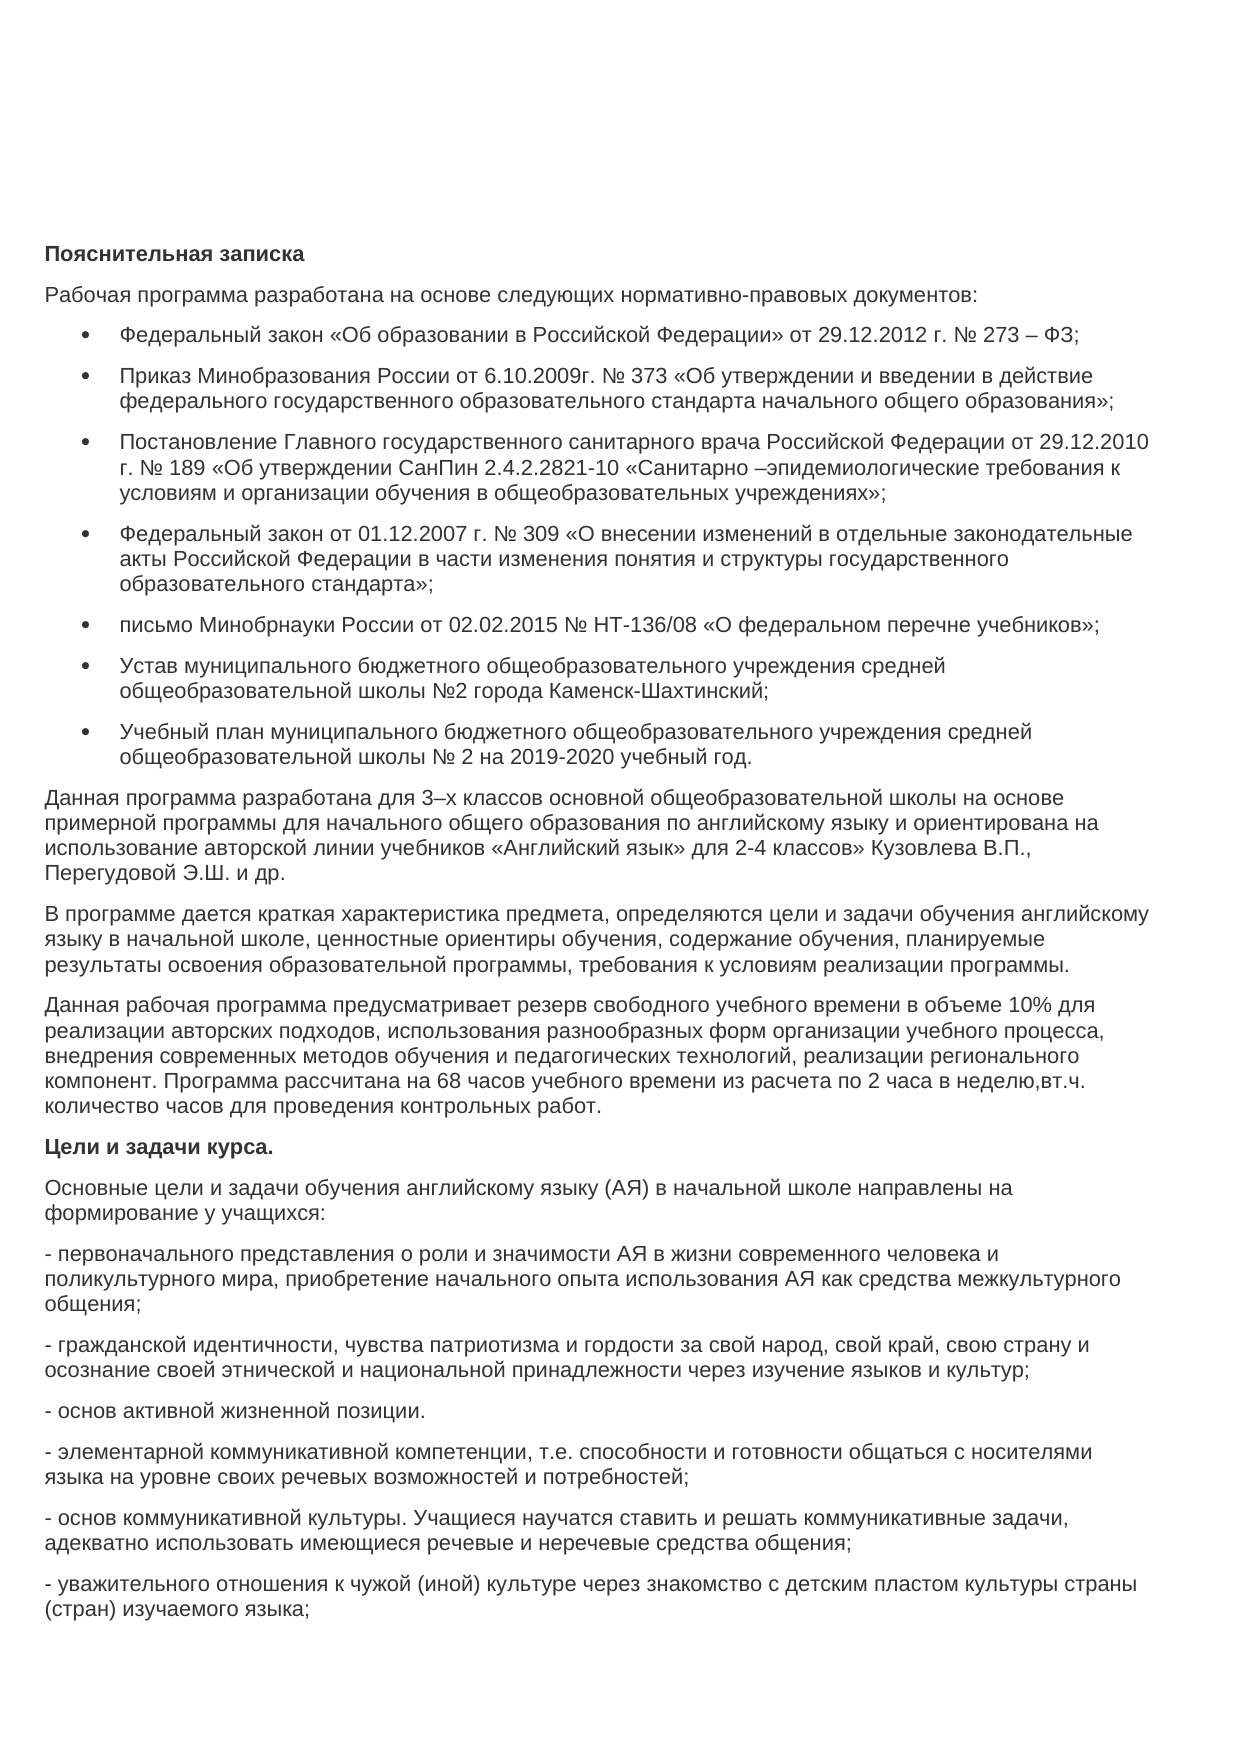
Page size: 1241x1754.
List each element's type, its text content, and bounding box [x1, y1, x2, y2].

list Федеральный закон «Об образовании в Российской Федерации» от 29.12.2012 г. № 273 – ФЗ; [82, 322, 1152, 347]
list Учебный план муниципального бюджетного общеобразовательного учреждения средней общеобразовательной школы № 2 на 2019-2020 учебный год. [82, 718, 1152, 769]
text - элементарной коммуникативной компетенции, т.е. способности и готовности общаться с носителями языка на уровне своих речевых возможностей и потребностей; [44, 1439, 1152, 1489]
list письмо Минобрнауки России от 02.02.2015 № НТ-136/08 «О федеральном перечне учебников»; [82, 612, 1152, 637]
list Приказ Минобразования России от 6.10.2009г. № 373 «Об утверждении и введении в действие федерального государственного образовательного стандарта начального общего образования»; [82, 363, 1152, 413]
text Основные цели и задачи обучения английскому языку (АЯ) в начальной школе направлены на формирование у учащихся: [44, 1175, 1152, 1225]
text - гражданской идентичности, чувства патриотизма и гордости за свой народ, свой край, свою страну и осознание своей этнической и национальной принадлежности через изучение языков и культур; [44, 1332, 1152, 1382]
text В программе дается краткая характеристика предмета, определяются цели и задачи обучения английскому языку в начальной школе, ценностные ориентиры обучения, содержание обучения, планируемые результаты освоения образовательной программы, требования к условиям реализации программы. [44, 901, 1152, 977]
text Данная рабочая программа предусматривает резерв свободного учебного времени в объеме 10% для реализации авторских подходов, использования разнообразных форм организации учебного процесса, внедрения современных методов обучения и педагогических технологий, реализации регионального компонент. Программа рассчитана на 68 часов учебного времени из расчета по 2 часа в неделю,вт.ч. количество часов для проведения контрольных работ. [44, 992, 1152, 1118]
text Рабочая программа разработана на основе следующих нормативно-правовых документов: [44, 281, 1152, 307]
list Федеральный закон от 01.12.2007 г. № 309 «О внесении изменений в отдельные законодательные акты Российской Федерации в части изменения понятия и структуры государственного образовательного стандарта»; [82, 520, 1152, 596]
text Пояснительная записка [44, 241, 1152, 266]
text - основ коммуникативной культуры. Учащиеся научатся ставить и решать коммуникативные задачи, адекватно использовать имеющиеся речевые и неречевые средства общения; [44, 1505, 1152, 1555]
list Устав муниципального бюджетного общеобразовательного учреждения средней общеобразовательной школы №2 города Каменск-Шахтинский; [82, 652, 1152, 703]
text Данная программа разработана для 3–х классов основной общеобразовательной школы на основе примерной программы для начального общего образования по английскому языку и ориентирована на использование авторской линии учебников «Английский язык» для 2-4 классов» Кузовлева В.П., Перегудовой Э.Ш. и др. [44, 784, 1152, 885]
text - основ активной жизненной позиции. [44, 1398, 1152, 1423]
text Цели и задачи курса. [44, 1134, 1152, 1159]
text - первоначального представления о роли и значимости АЯ в жизни современного человека и поликультурного мира, приобретение начального опыта использования АЯ как средства межкультурного общения; [44, 1241, 1152, 1316]
list Постановление Главного государственного санитарного врача Российской Федерации от 29.12.2010 г. № 189 «Об утверждении СанПин 2.4.2.2821-10 «Санитарно –эпидемиологические требования к условиям и организации обучения в общеобразовательных учреждениях»; [82, 429, 1152, 505]
text - уважительного отношения к чужой (иной) культуре через знакомство с детским пластом культуры страны (стран) изучаемого языка; [44, 1571, 1152, 1621]
